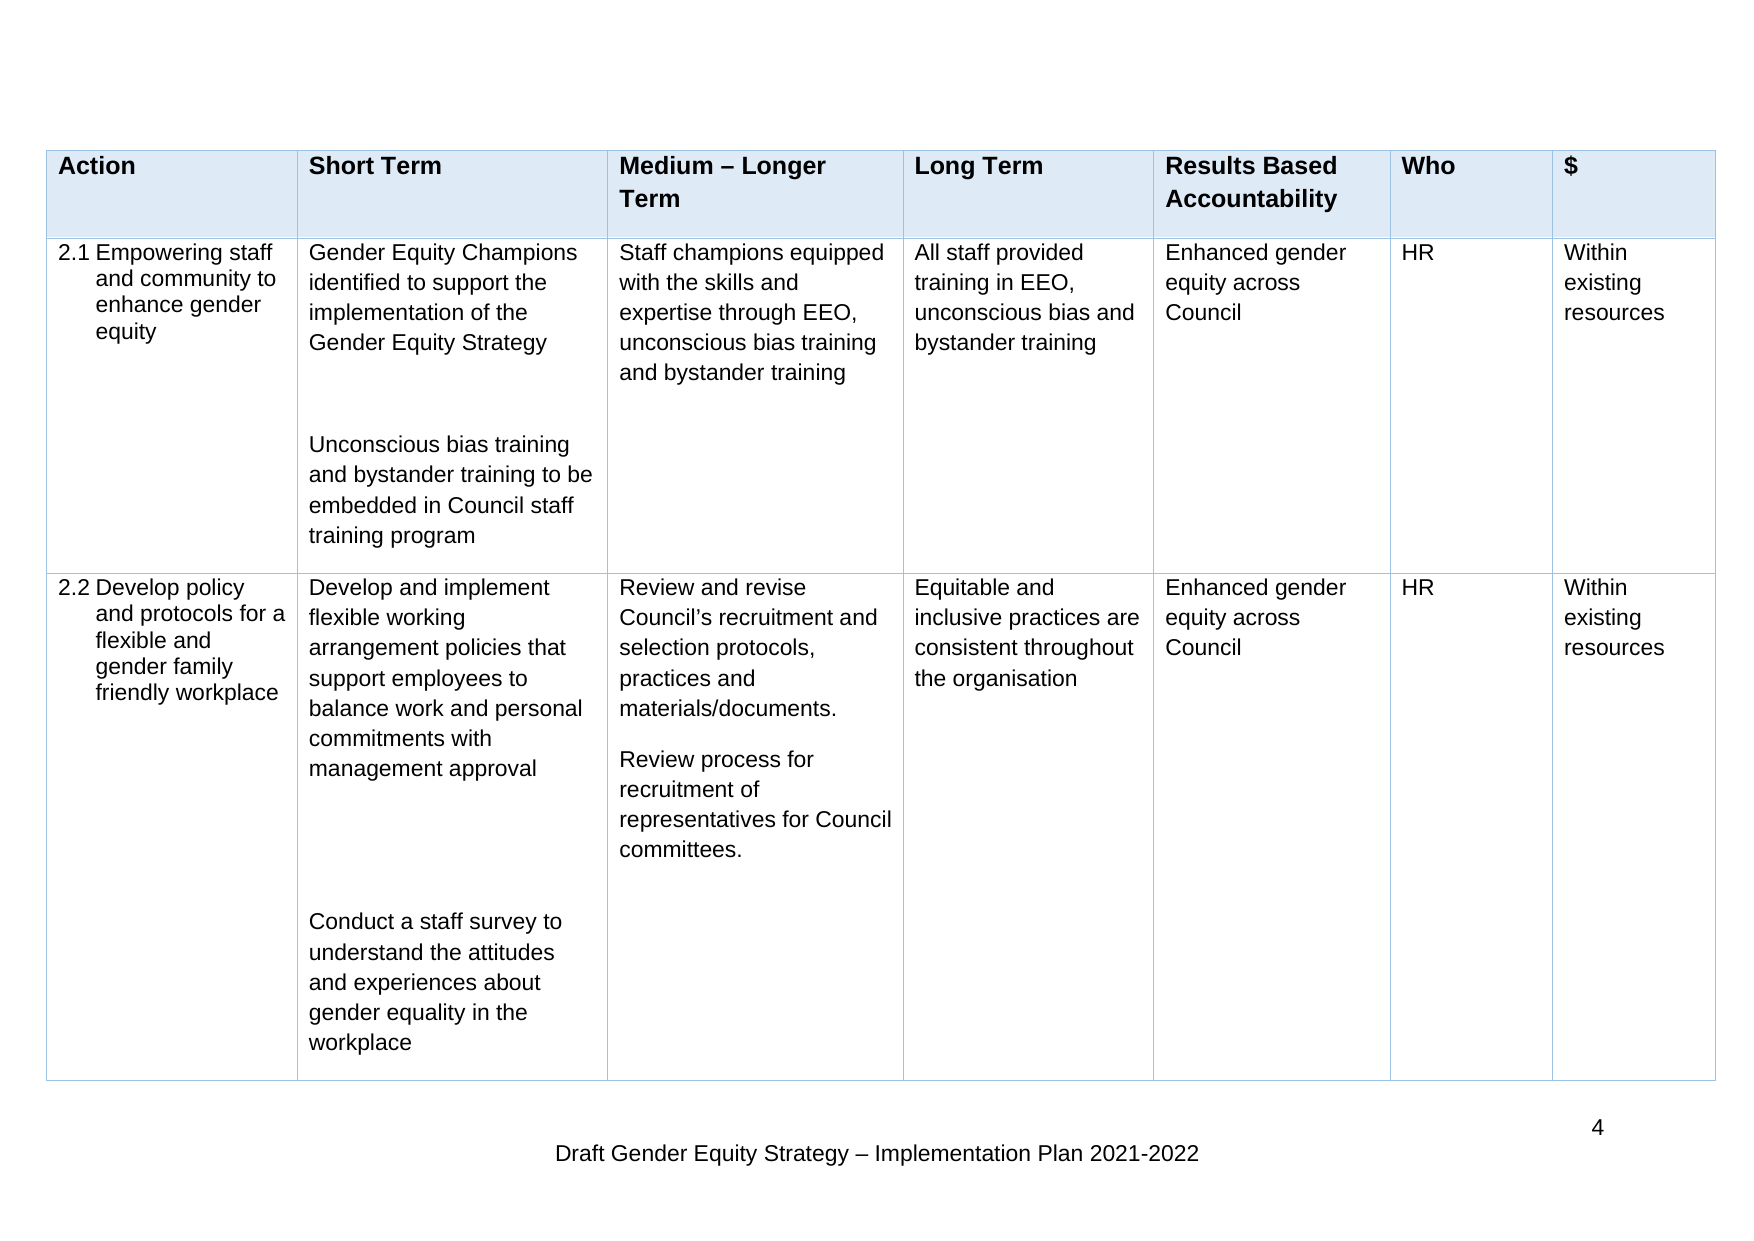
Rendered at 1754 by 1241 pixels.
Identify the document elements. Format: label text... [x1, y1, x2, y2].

table_cell Within existing resources [1553, 239, 1715, 573]
table_header Who [1391, 151, 1552, 237]
table_header Medium – Longer Term [608, 151, 903, 237]
table_header Action [47, 151, 297, 237]
table_header $ [1553, 151, 1715, 237]
table_cell Gender Equity Champions identified to support the implementation of the Gender Equity Strategy Unconscious bias training and bystander training to be embedded in Council staff training program [298, 239, 607, 573]
table_cell HR [1391, 574, 1552, 1080]
table_cell Develop policy and protocols for a flexible and gender family friendly workplace [47, 574, 297, 1080]
table_cell HR [1391, 239, 1552, 573]
table_cell All staff provided training in EEO, unconscious bias and bystander training [904, 239, 1153, 573]
table_cell Empowering staff and community to enhance gender equity [47, 239, 297, 573]
table_cell Develop and implement flexible working arrangement policies that support employees to balance work and personal commitments with management approval Conduct a staff survey to understand the attitudes and experiences about gender equality in the workplace [298, 574, 607, 1080]
table_cell Within existing resources [1553, 574, 1715, 1080]
table_header Short Term [298, 151, 607, 237]
table_cell Equitable and inclusive practices are consistent throughout the organisation [904, 574, 1153, 1080]
table_cell Enhanced gender equity across Council [1154, 239, 1390, 573]
table_cell Review and revise Council’s recruitment and selection protocols, practices and materials/documents. Review process for recruitment of representatives for Council committees. [608, 574, 903, 1080]
table_header Results Based Accountability [1154, 151, 1390, 237]
table_cell Staff champions equipped with the skills and expertise through EEO, unconscious bias training and bystander training [608, 239, 903, 573]
table_header Long Term [904, 151, 1153, 237]
table_cell Enhanced gender equity across Council [1154, 574, 1390, 1080]
